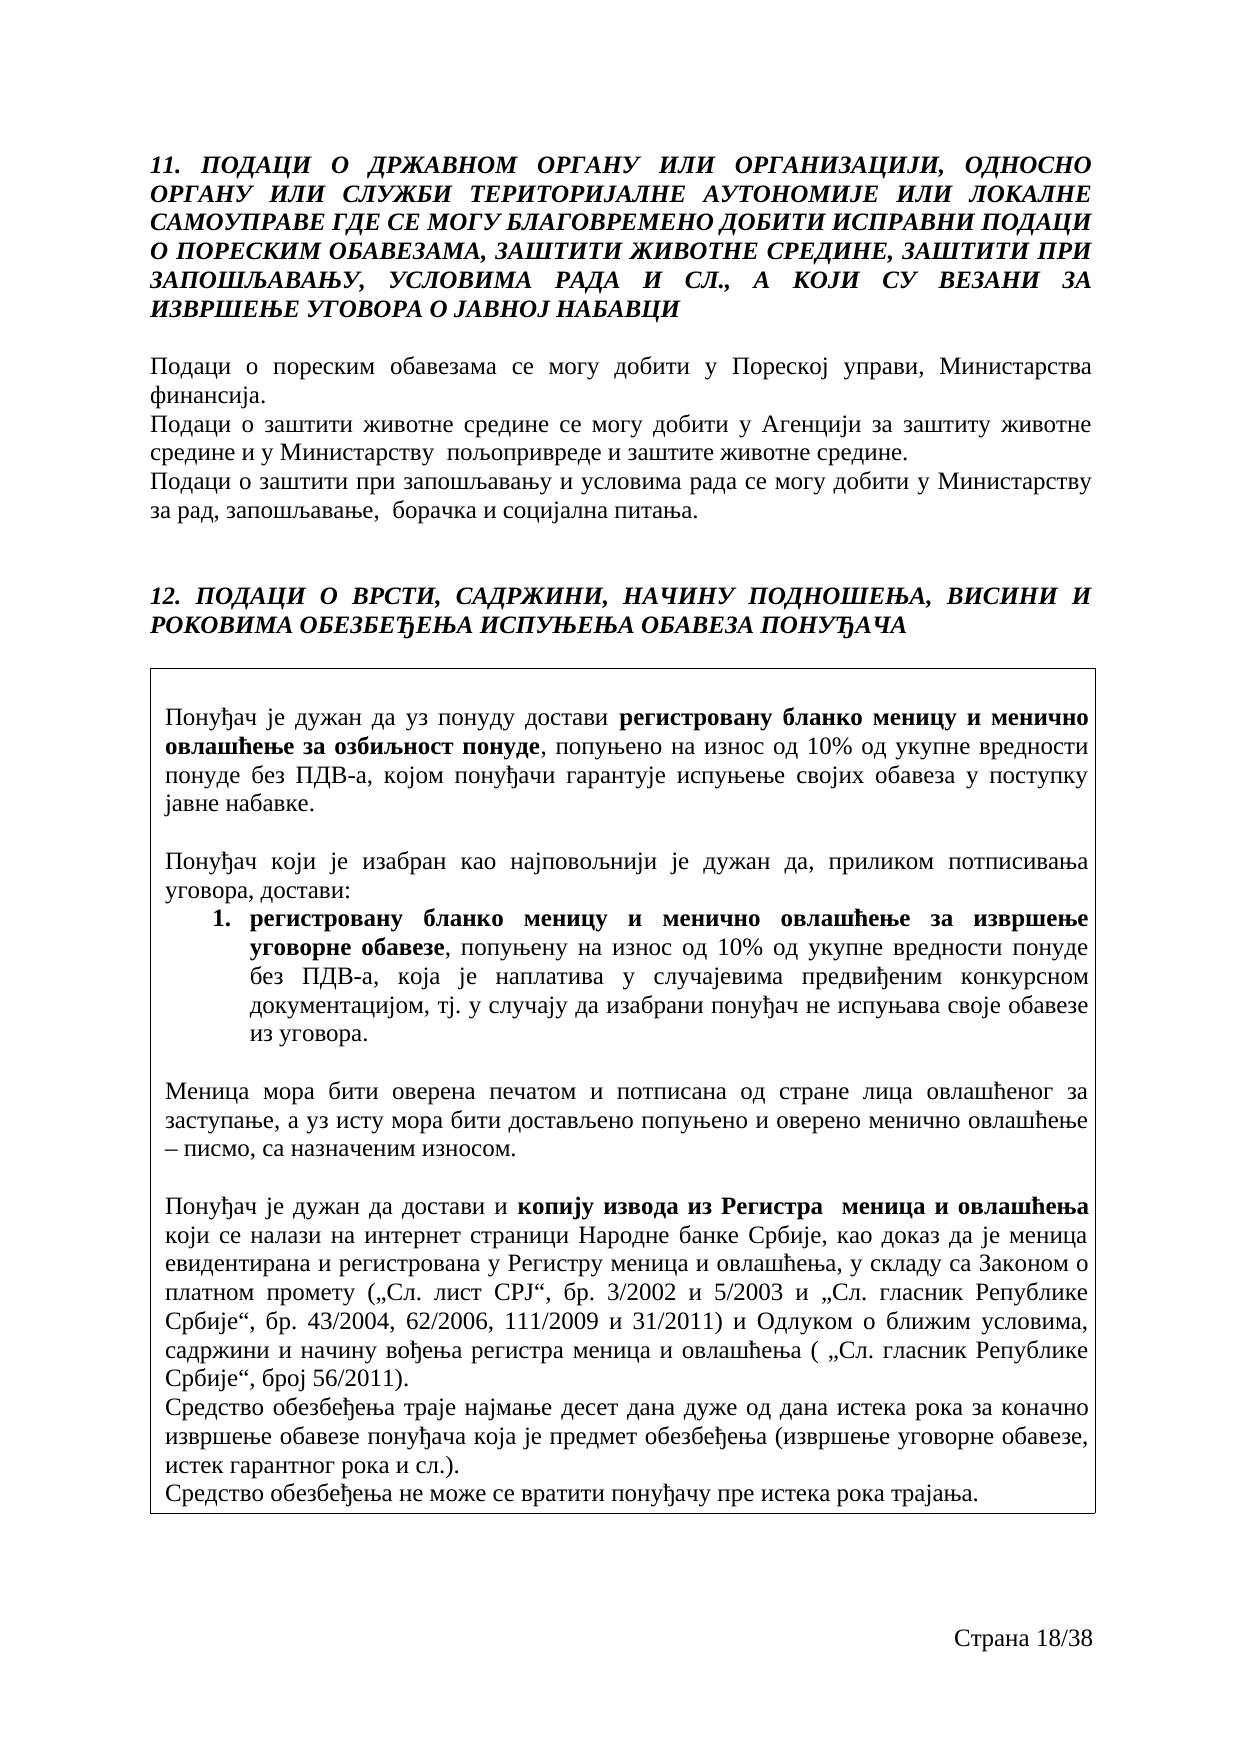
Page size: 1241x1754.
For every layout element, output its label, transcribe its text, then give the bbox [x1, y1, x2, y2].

text Подаци о заштити при запошљавању и условима рада се могу добити у Министарству за рад, запошљавање, борачка и социјална питања. [150, 466, 1093, 524]
text 11. ПОДАЦИ О ДРЖАВНОМ ОРГАНУ ИЛИ ОРГАНИЗАЦИЈИ, ОДНОСНО ОРГАНУ ИЛИ СЛУЖБИ ТЕРИТОРИЈАЛНЕ АУТОНОМИЈЕ ИЛИ ЛОКАЛНЕ САМОУПРАВЕ ГДЕ СЕ МОГУ БЛАГОВРЕМЕНО ДОБИТИ ИСПРАВНИ ПОДАЦИ О ПОРЕСКИМ ОБАВЕЗАМА, ЗАШТИТИ ЖИВОТНЕ СРЕДИНЕ, ЗАШТИТИ ПРИ ЗАПОШЉАВАЊУ, УСЛОВИМА РАДА И СЛ., А КОЈИ СУ ВЕЗАНИ ЗА ИЗВРШЕЊЕ УГОВОРА О ЈАВНОЈ НАБАВЦИ [150, 150, 1093, 322]
text Подаци о пореским обавезама се могу добити у Пореској управи, Министарства финансија. [150, 351, 1093, 409]
text 12. ПОДАЦИ О ВРСТИ, САДРЖИНИ, НАЧИНУ ПОДНОШЕЊА, ВИСИНИ И РОКОВИМА ОБЕЗБЕЂЕЊА ИСПУЊЕЊА ОБАВЕЗА ПОНУЂАЧА [150, 581, 1093, 639]
text Подаци о заштити животне средине се могу добити у Агенцији за заштиту животне средине и у Министарству пољопривреде и заштите животне средине. [150, 409, 1093, 466]
table_header Понуђач је дужан да уз понуду достави регистровану бланко меницу и менично овлашћење за озбиљност понуде, попуњено на износ од 10% од укупне вредности понуде без ПДВ-а, којом понуђачи гарантује испуњење својих обавеза у поступку јавне набавке. Понуђач који је изабран као најповољнији је дужан да, приликом потписивања уговора, достави: регистровану бланко меницу и менично овлашћење за извршење уговорне обавезе, попуњену на износ од 10% од укупне вредности понуде без ПДВ-а, која је наплатива у случајевима предвиђеним конкурсном документацијом, тј. у случају да изабрани понуђач не испуњава своје обавезе из уговора. Меница мора бити оверена печатом и потписана од стране лица овлашћеног за заступање, а уз исту мора бити достављено попуњено и оверено менично овлашћење – писмо, са назначеним износом. Понуђач је дужан да достави и копију извода из Регистра меница и овлашћења који се налази на интернет страници Народне банке Србије, као доказ да је меница евидентирана и регистрована у Регистру меница и овлашћења, у складу са Законом о платном промету („Сл. лист СРЈ“, бр. 3/2002 и 5/2003 и „Сл. гласник Републике Србије“, бр. 43/2004, 62/2006, 111/2009 и 31/2011) и Одлуком о ближим условима, садржини и начину вођења регистра меница и овлашћења ( „Сл. гласник Републике Србије“, број 56/2011). Средство обезбеђења траје најмање десет дана дуже од дана истека рока за коначно извршење обавезе понуђача која је предмет обезбеђења (извршење уговорне обавезе, истек гарантног рока и сл.). Средство обезбеђења не може се вратити понуђачу пре истека рока трајања. [151, 669, 1095, 1513]
